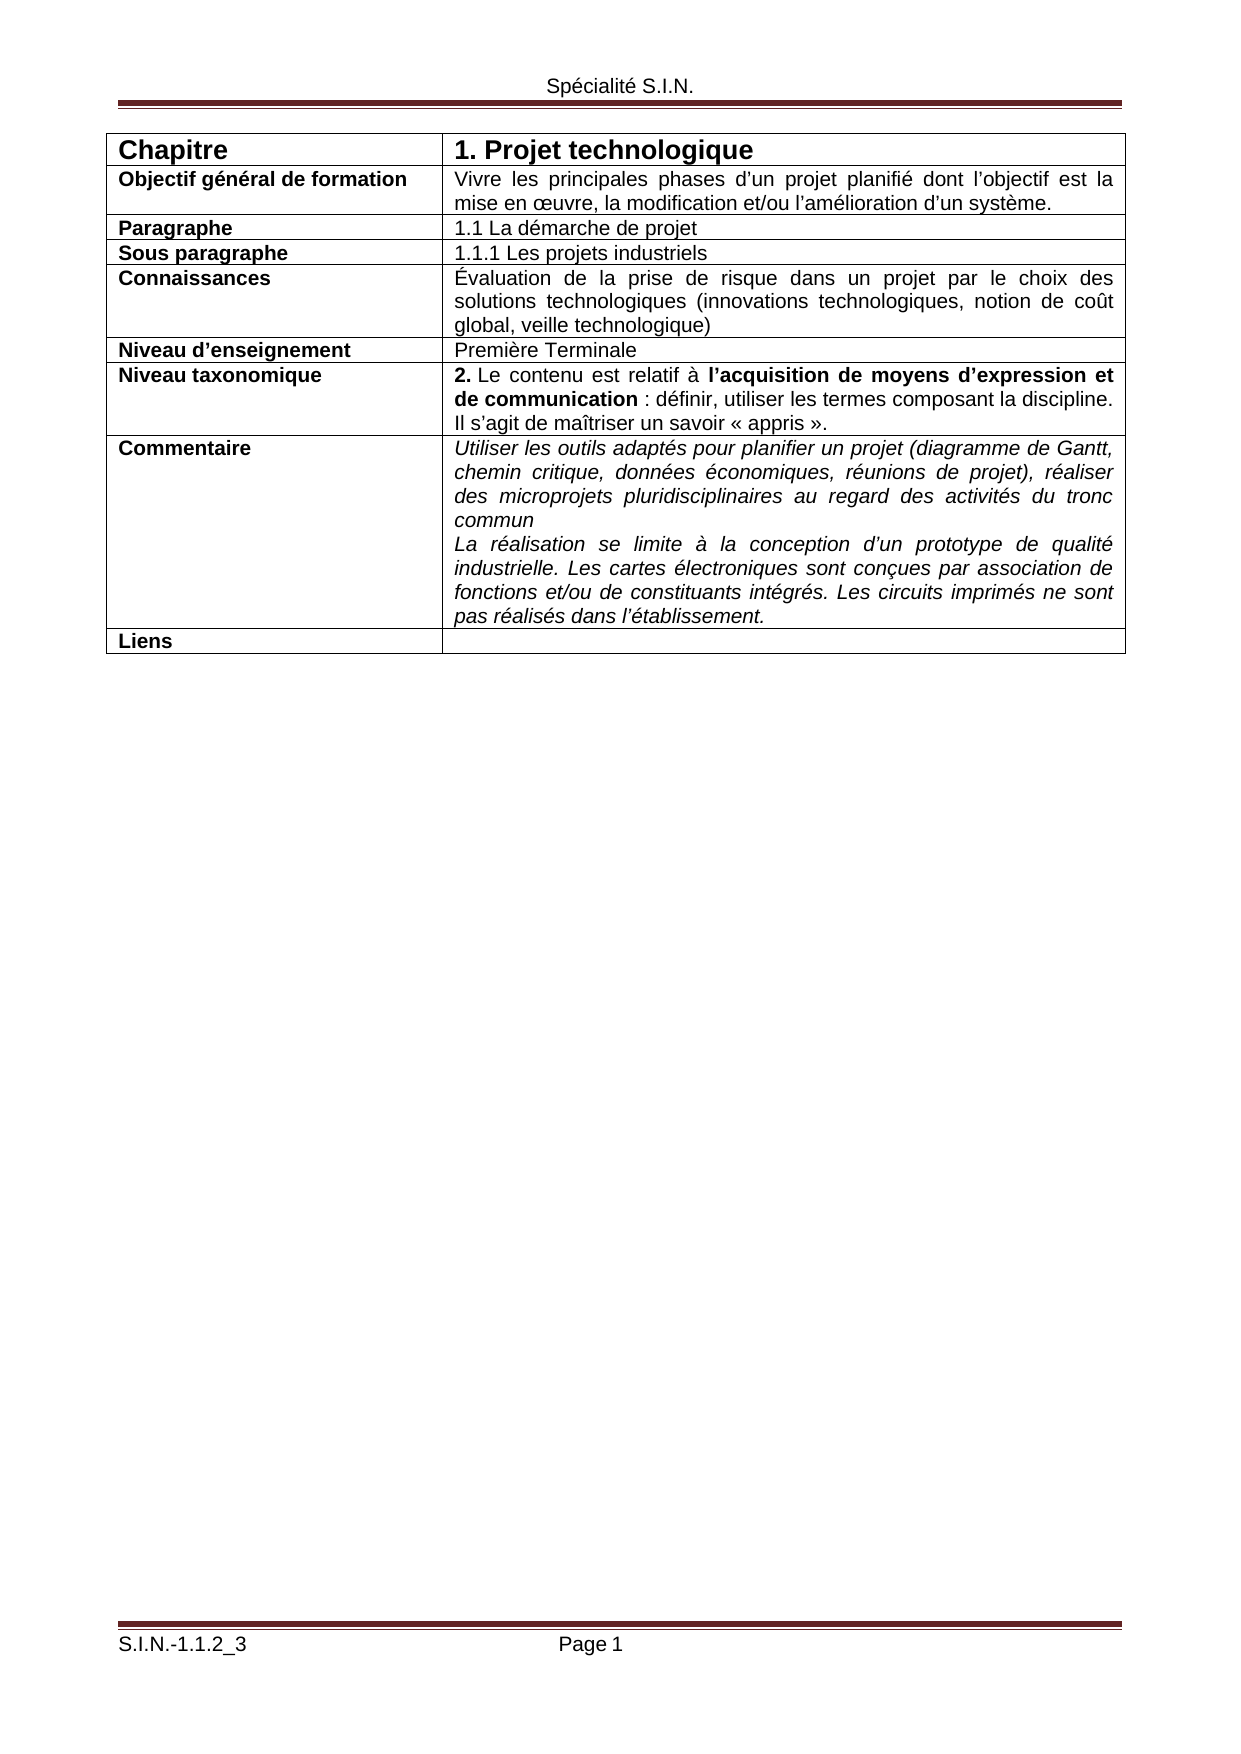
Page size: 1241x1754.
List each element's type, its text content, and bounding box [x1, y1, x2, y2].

table_header 1. Projet technologique [443, 134, 1125, 165]
table_cell Niveau d’enseignement [107, 338, 442, 362]
table_cell [443, 629, 1125, 653]
table_cell Commentaire [107, 436, 442, 628]
table_header Chapitre [107, 134, 442, 165]
table_cell Vivre les principales phases d’un projet planifié dont l’objectif est la mise en œuvre, la modification et/ou l’amélioration d’un système. [443, 166, 1125, 214]
table_cell Paragraphe [107, 215, 442, 239]
table_cell 1.1.1 Les projets industriels [443, 240, 1125, 264]
table_cell Liens [107, 629, 442, 653]
table_cell Première Terminale [443, 338, 1125, 362]
table_cell Sous paragraphe [107, 240, 442, 264]
table_cell 1.1 La démarche de projet [443, 215, 1125, 239]
table_cell Objectif général de formation [107, 166, 442, 214]
table_cell 2. Le contenu est relatif à l’acquisition de moyens d’expression et de communication : définir, utiliser les termes composant la discipline. Il s’agit de maîtriser un savoir « appris ». [443, 363, 1125, 435]
table_cell Connaissances [107, 265, 442, 337]
table_cell Évaluation de la prise de risque dans un projet par le choix des solutions technologiques (innovations technologiques, notion de coût global, veille technologique) [443, 265, 1125, 337]
table_cell Utiliser les outils adaptés pour planifier un projet (diagramme de Gantt, chemin critique, données économiques, réunions de projet), réaliser des microprojets pluridisciplinaires au regard des activités du tronc commun La réalisation se limite à la conception d’un prototype de qualité industrielle. Les cartes électroniques sont conçues par association de fonctions et/ou de constituants intégrés. Les circuits imprimés ne sont pas réalisés dans l’établissement. [443, 436, 1125, 628]
table_cell Niveau taxonomique [107, 363, 442, 435]
